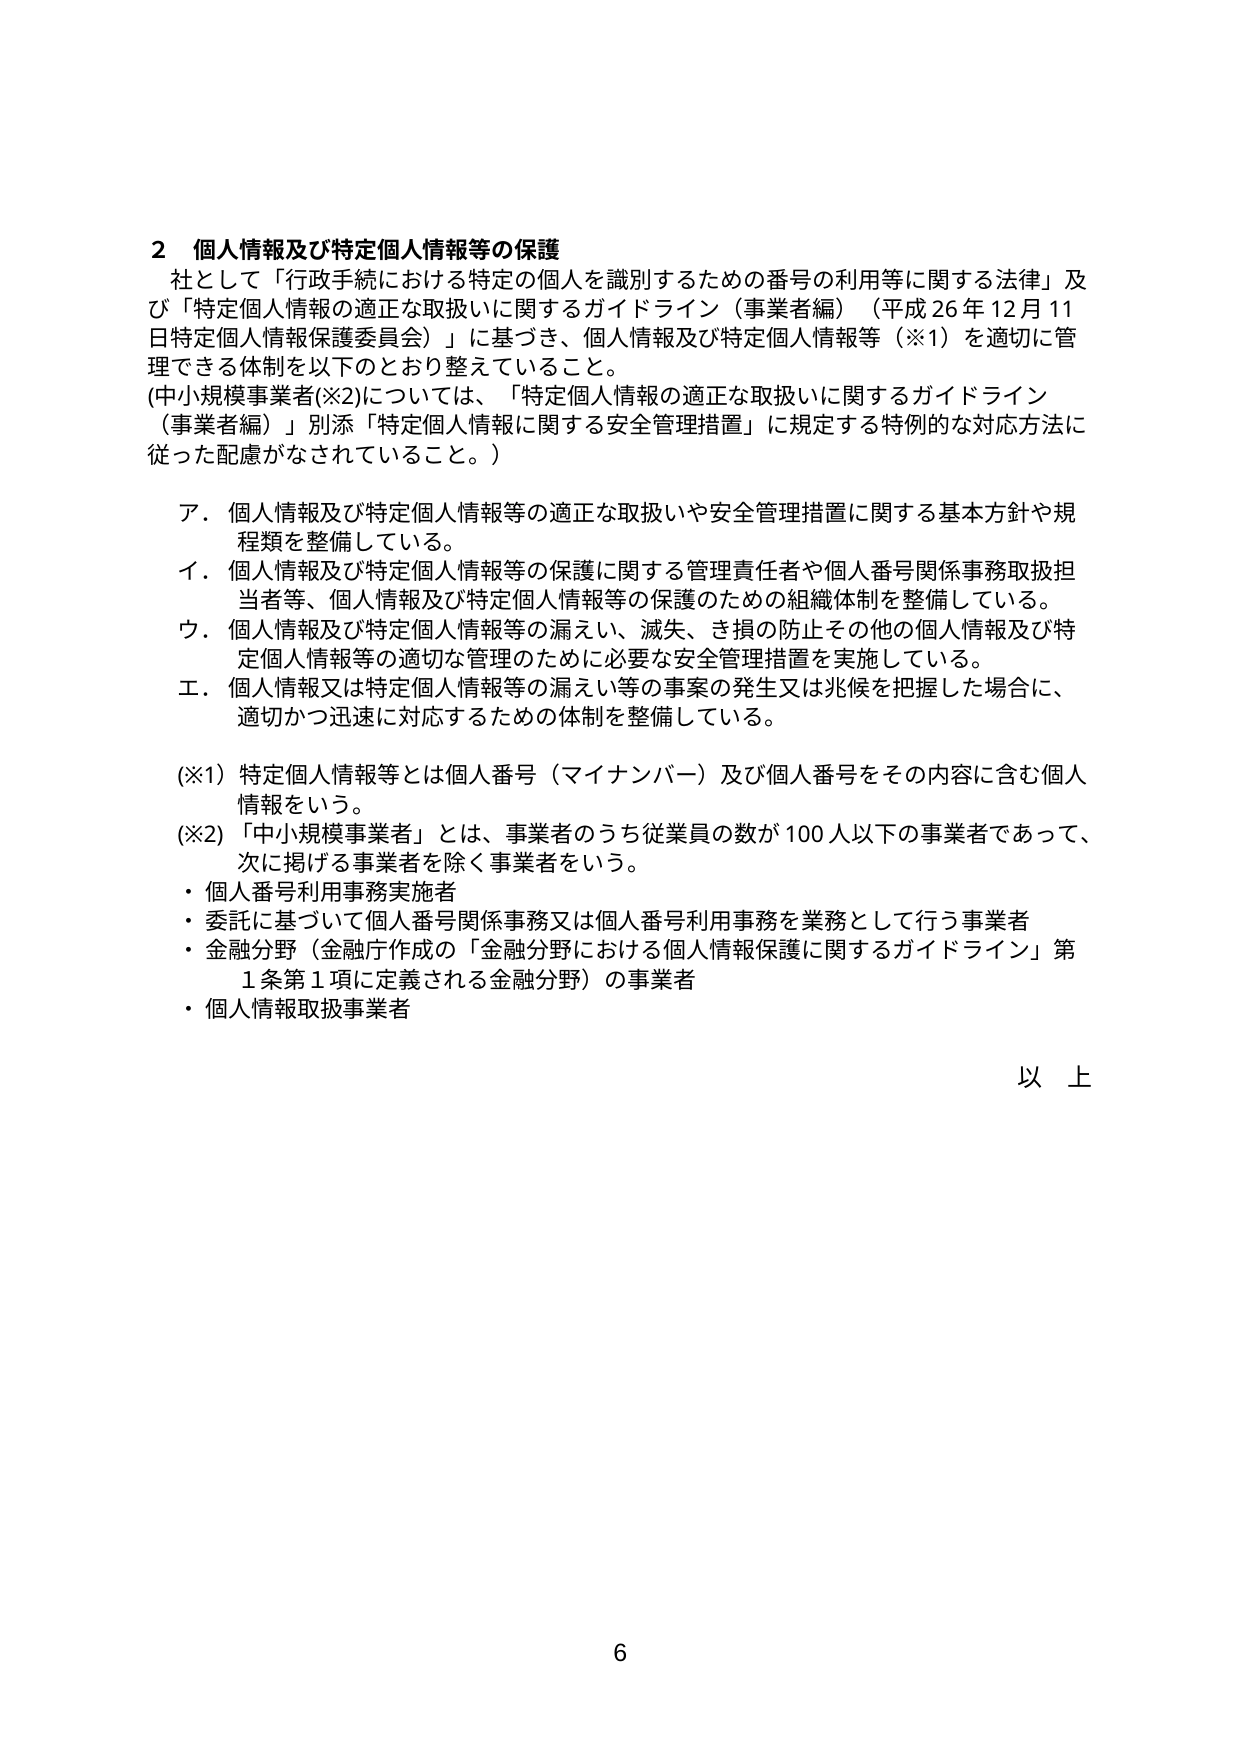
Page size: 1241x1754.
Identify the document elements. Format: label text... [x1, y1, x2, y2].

text (※2) 「中小規模事業者」とは、事業者のうち従業員の数が100人以下の事業者であって、次に掲げる事業者を除く事業者をいう。 [177, 819, 1092, 877]
text 社として「行政手続における特定の個人を識別するための番号の利用等に関する法律」及び「特定個人情報の適正な取扱いに関するガイドライン（事業者編）（平成26年12月11日特定個人情報保護委員会）」に基づき、個人情報及び特定個人情報等（※1）を適切に管理できる体制を以下のとおり整えていること。 [148, 265, 1092, 381]
text ・ 委託に基づいて個人番号関係事務又は個人番号利用事務を業務として行う事業者 [177, 906, 1092, 936]
text ・ 個人番号利用事務実施者 [177, 877, 1092, 906]
text 以 上 [148, 1057, 1092, 1093]
text (中小規模事業者(※2)については、「特定個人情報の適正な取扱いに関するガイドライン（事業者編）」別添「特定個人情報に関する安全管理措置」に規定する特例的な対応方法に従った配慮がなされていること。） [148, 381, 1092, 469]
text ア． 個人情報及び特定個人情報等の適正な取扱いや安全管理措置に関する基本方針や規程類を整備している。 [177, 498, 1092, 556]
text エ． 個人情報又は特定個人情報等の漏えい等の事案の発生又は兆候を把握した場合に、適切かつ迅速に対応するための体制を整備している。 [177, 673, 1092, 731]
text ・ 金融分野（金融庁作成の「金融分野における個人情報保護に関するガイドライン」第１条第１項に定義される金融分野）の事業者 [177, 936, 1092, 994]
text ウ． 個人情報及び特定個人情報等の漏えい、滅失、き損の防止その他の個人情報及び特定個人情報等の適切な管理のために必要な安全管理措置を実施している。 [177, 615, 1092, 673]
text イ． 個人情報及び特定個人情報等の保護に関する管理責任者や個人番号関係事務取扱担当者等、個人情報及び特定個人情報等の保護のための組織体制を整備している。 [177, 556, 1092, 615]
text ２ 個人情報及び特定個人情報等の保護 [148, 236, 1092, 265]
text (※1）特定個人情報等とは個人番号（マイナンバー）及び個人番号をその内容に含む個人情報をいう。 [177, 761, 1092, 819]
text ・ 個人情報取扱事業者 [177, 994, 1092, 1023]
